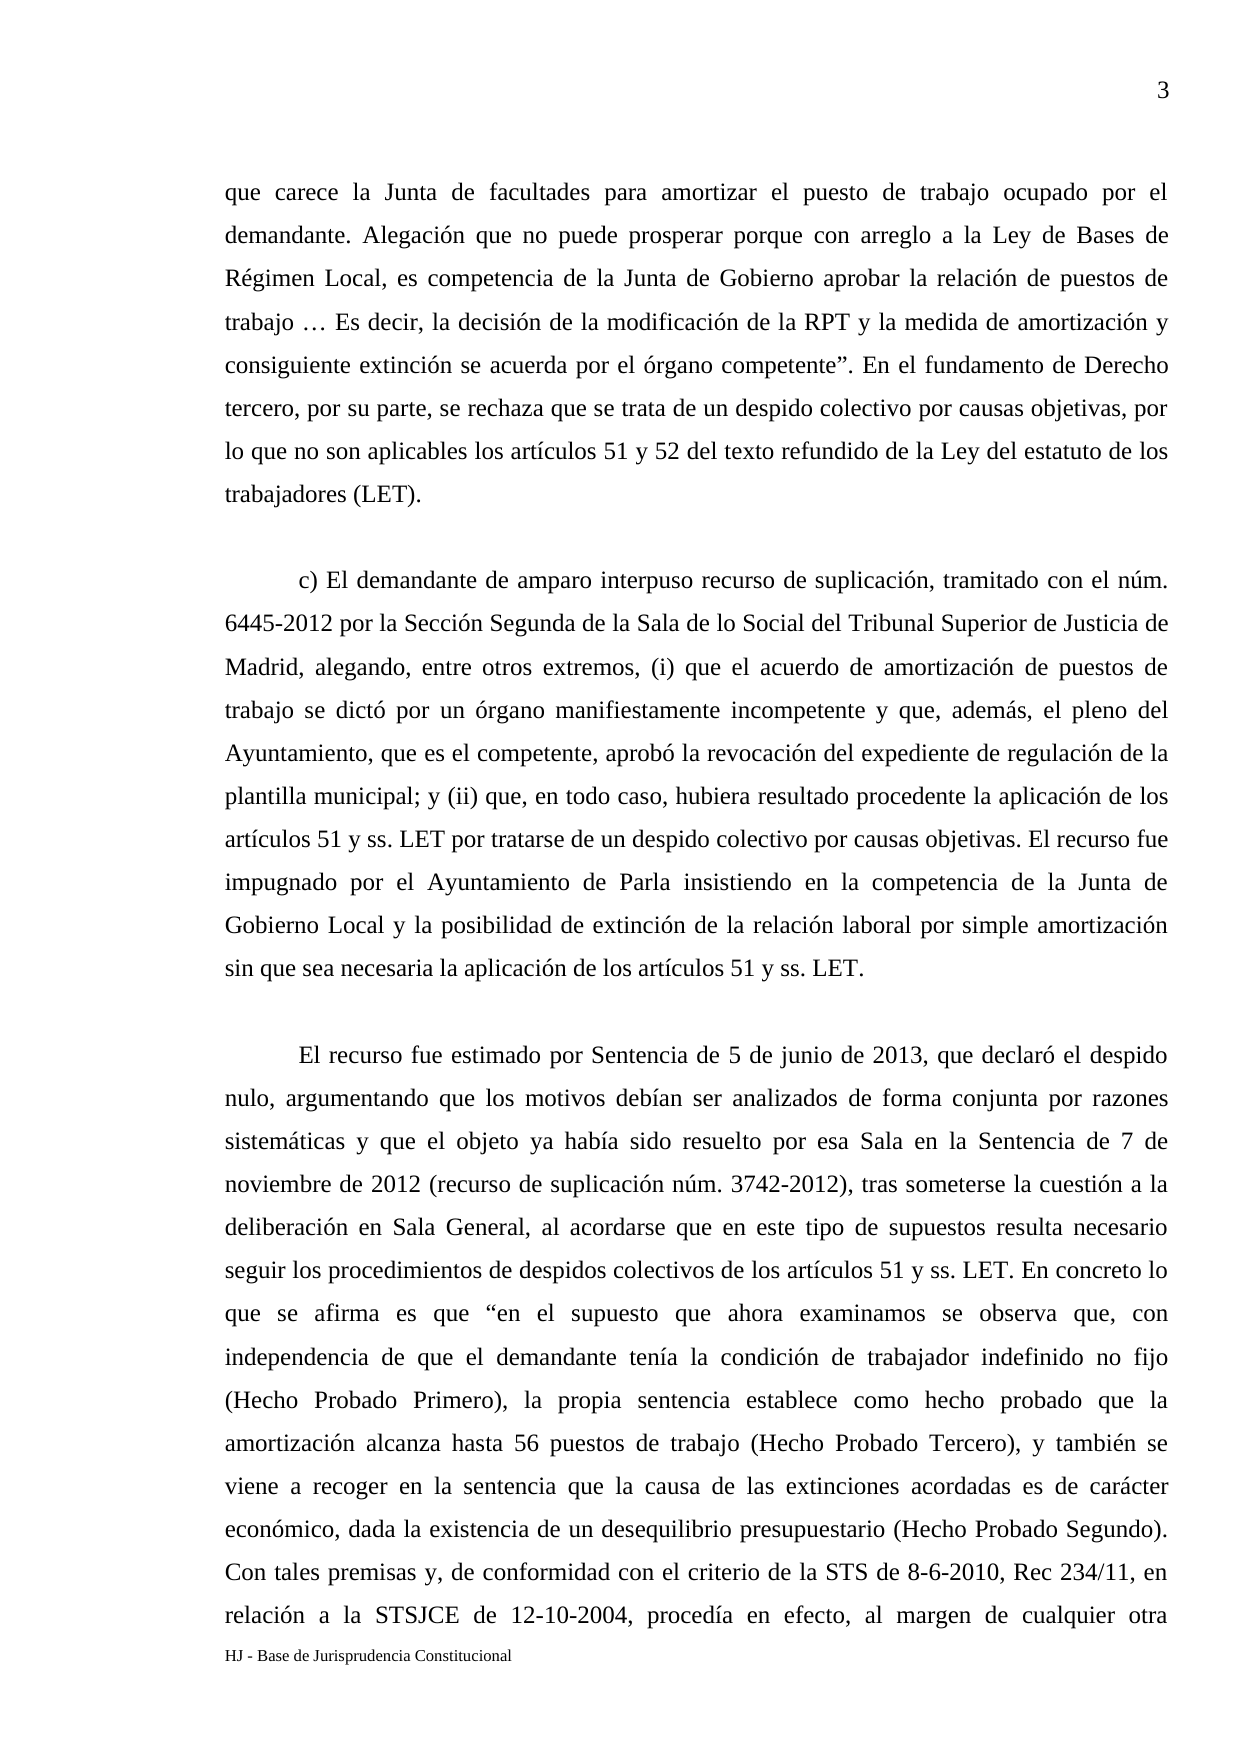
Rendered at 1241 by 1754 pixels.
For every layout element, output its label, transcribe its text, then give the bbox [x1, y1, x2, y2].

text c) El demandante de amparo interpuso recurso de suplicación, tramitado con el núm. 6445-2012 por la Sección Segunda de la Sala de lo Social del Tribunal Superior de Justicia de Madrid, alegando, entre otros extremos, (i) que el acuerdo de amortización de puestos de trabajo se dictó por un órgano manifiestamente incompetente y que, además, el pleno del Ayuntamiento, que es el competente, aprobó la revocación del expediente de regulación de la plantilla municipal; y (ii) que, en todo caso, hubiera resultado procedente la aplicación de los artículos 51 y ss. LET por tratarse de un despido colectivo por causas objetivas. El recurso fue impugnado por el Ayuntamiento de Parla insistiendo en la competencia de la Junta de Gobierno Local y la posibilidad de extinción de la relación laboral por simple amortización sin que sea necesaria la aplicación de los artículos 51 y ss. LET. [224, 565, 1169, 982]
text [224, 1040, 1169, 1629]
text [224, 177, 1169, 508]
